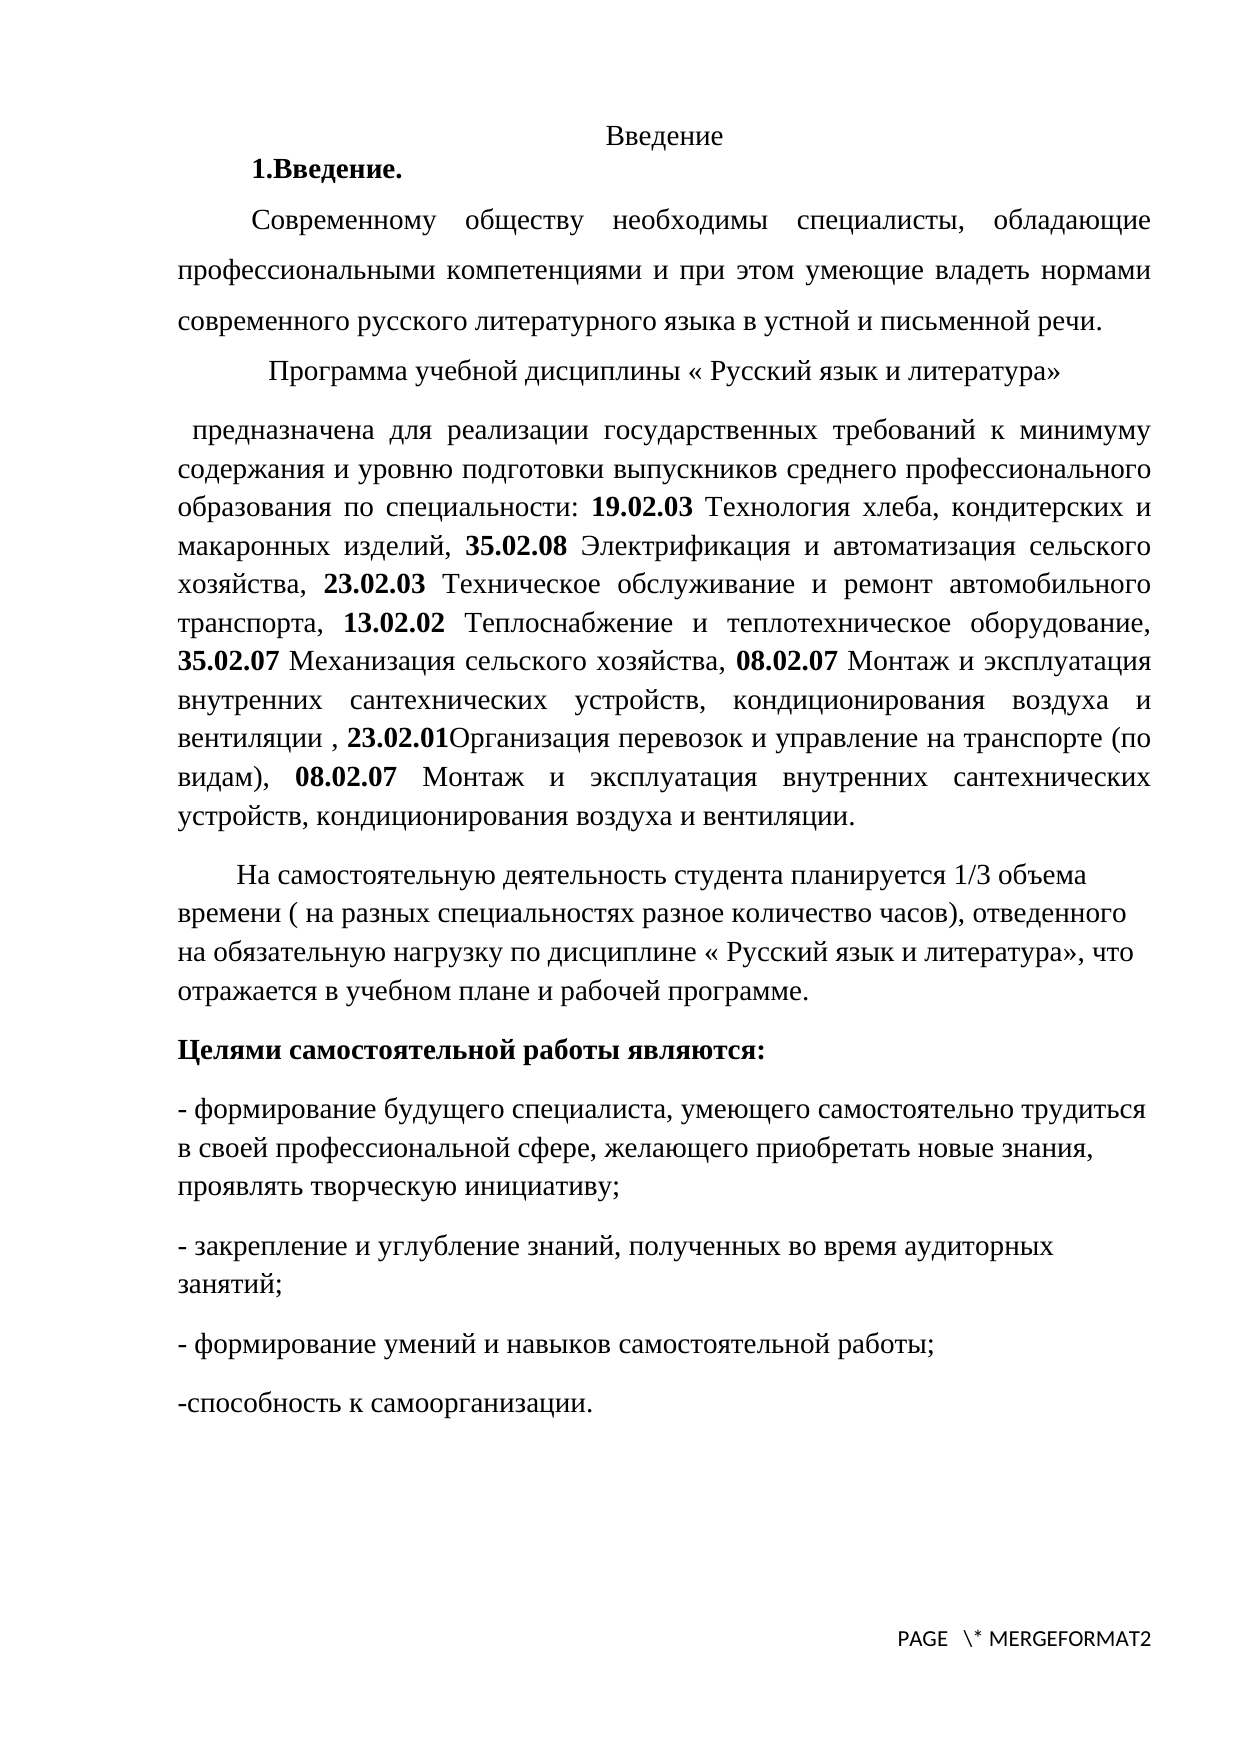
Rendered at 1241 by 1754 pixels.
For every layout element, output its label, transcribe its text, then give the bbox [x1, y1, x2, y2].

text На самостоятельную деятельность студента планируется 1/3 объема времени ( на разных специальностях разное количество часов), отведенного на обязательную нагрузку по дисциплине « Русский язык и литература», что отражается в учебном плане и рабочей программе. [177, 857, 1152, 1006]
text -способность к самоорганизации. [177, 1385, 1152, 1419]
text - формирование умений и навыков самостоятельной работы; [177, 1326, 1152, 1359]
text Программа учебной дисциплины « Русский язык и литература» [177, 353, 1152, 386]
text - формирование будущего специалиста, умеющего самостоятельно трудиться в своей профессиональной сфере, желающего приобретать новые знания, проявлять творческую инициативу; [177, 1091, 1152, 1202]
text 1.Введение. [177, 152, 1152, 185]
text Современному обществу необходимы специалисты, обладающие профессиональными компетенциями и при этом умеющие владеть нормами современного русского литературного языка в устной и письменной речи. [177, 202, 1152, 336]
text Целями самостоятельной работы являются: [177, 1032, 1152, 1066]
text предназначена для реализации государственных требований к минимуму содержания и уровню подготовки выпускников среднего профессионального образования по специальности: 19.02.03 Технология хлеба, кондитерских и макаронных изделий, 35.02.08 Электрификация и автоматизация сельского хозяйства, 23.02.03 Техническое обслуживание и ремонт автомобильного транспорта, 13.02.02 Теплоснабжение и теплотехническое оборудование, 35.02.07 Механизация сельского хозяйства, 08.02.07 Монтаж и эксплуатация внутренних сантехнических устройств, кондиционирования воздуха и вентиляции , 23.02.01Организация перевозок и управление на транспорте (по видам), 08.02.07 Монтаж и эксплуатация внутренних сантехнических устройств, кондиционирования воздуха и вентиляции. [177, 412, 1152, 831]
text - закрепление и углубление знаний, полученных во время аудиторных занятий; [177, 1228, 1152, 1300]
text Введение [177, 118, 1152, 152]
